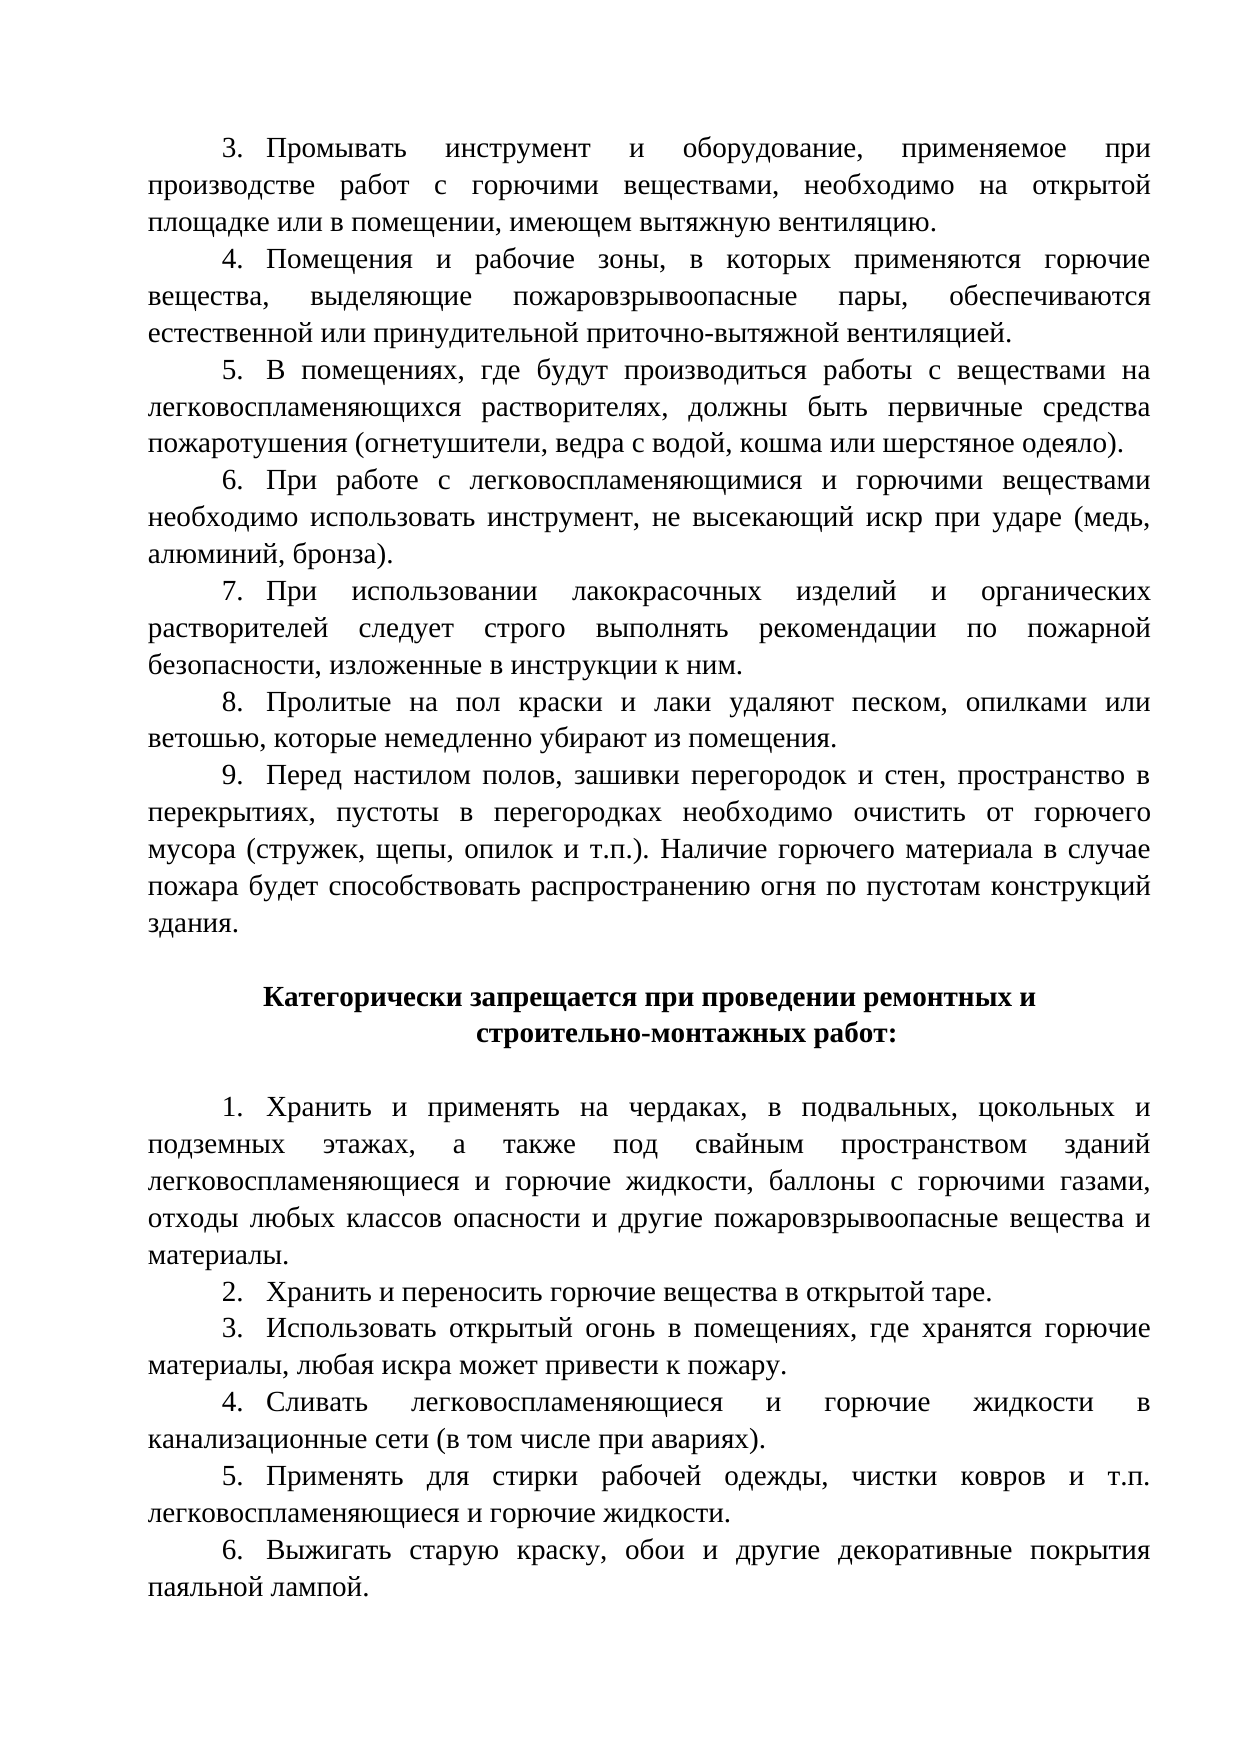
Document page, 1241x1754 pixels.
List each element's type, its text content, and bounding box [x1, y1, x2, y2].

list Выжигать старую краску, обои и другие декоративные покрытия паяльной лампой. [148, 1532, 1152, 1602]
list Хранить и переносить горючие вещества в открытой таре. [148, 1274, 1152, 1307]
text Категорически запрещается при проведении ремонтных и [148, 979, 1152, 1012]
list При использовании лакокрасочных изделий и органических растворителей следует строго выполнять рекомендации по пожарной безопасности, изложенные в инструкции к ним. [148, 573, 1152, 680]
list При работе с легковоспламеняющимися и горючими веществами необходимо использовать инструмент, не высекающий искр при ударе (медь, алюминий, бронза). [148, 462, 1152, 570]
list Применять для стирки рабочей одежды, чистки ковров и т.п. легковоспламеняющиеся и горючие жидкости. [148, 1458, 1152, 1528]
list Перед настилом полов, зашивки перегородок и стен, пространство в перекрытиях, пустоты в перегородках необходимо очистить от горючего мусора (стружек, щепы, опилок и т.п.). Наличие горючего материала в случае пожара будет способствовать распространению огня по пустотам конструкций здания. [148, 757, 1152, 938]
list Хранить и применять на чердаках, в подвальных, цокольных и подземных этажах, а также под свайным пространством зданий легковоспламеняющиеся и горючие жидкости, баллоны с горючими газами, отходы любых классов опасности и другие пожаровзрывоопасные вещества и материалы. [148, 1089, 1152, 1270]
list Пролитые на пол краски и лаки удаляют песком, опилками или ветошью, которые немедленно убирают из помещения. [148, 684, 1152, 754]
list Использовать открытый огонь в помещениях, где хранятся горючие материалы, любая искра может привести к пожару. [148, 1311, 1152, 1381]
list Помещения и рабочие зоны, в которых применяются горючие вещества, выделяющие пожаровзрывоопасные пары, обеспечиваются естественной или принудительной приточно-вытяжной вентиляцией. [148, 241, 1152, 348]
list В помещениях, где будут производиться работы с веществами на легковоспламеняющихся растворителях, должны быть первичные средства пожаротушения (огнетушители, ведра с водой, кошма или шерстяное одеяло). [148, 352, 1152, 459]
text строительно-монтажных работ: [148, 1016, 1152, 1049]
list Сливать легковоспламеняющиеся и горючие жидкости в канализационные сети (в том числе при авариях). [148, 1384, 1152, 1455]
list Промывать инструмент и оборудование, применяемое при производстве работ с горючими веществами, необходимо на открытой площадке или в помещении, имеющем вытяжную вентиляцию. [148, 131, 1152, 238]
